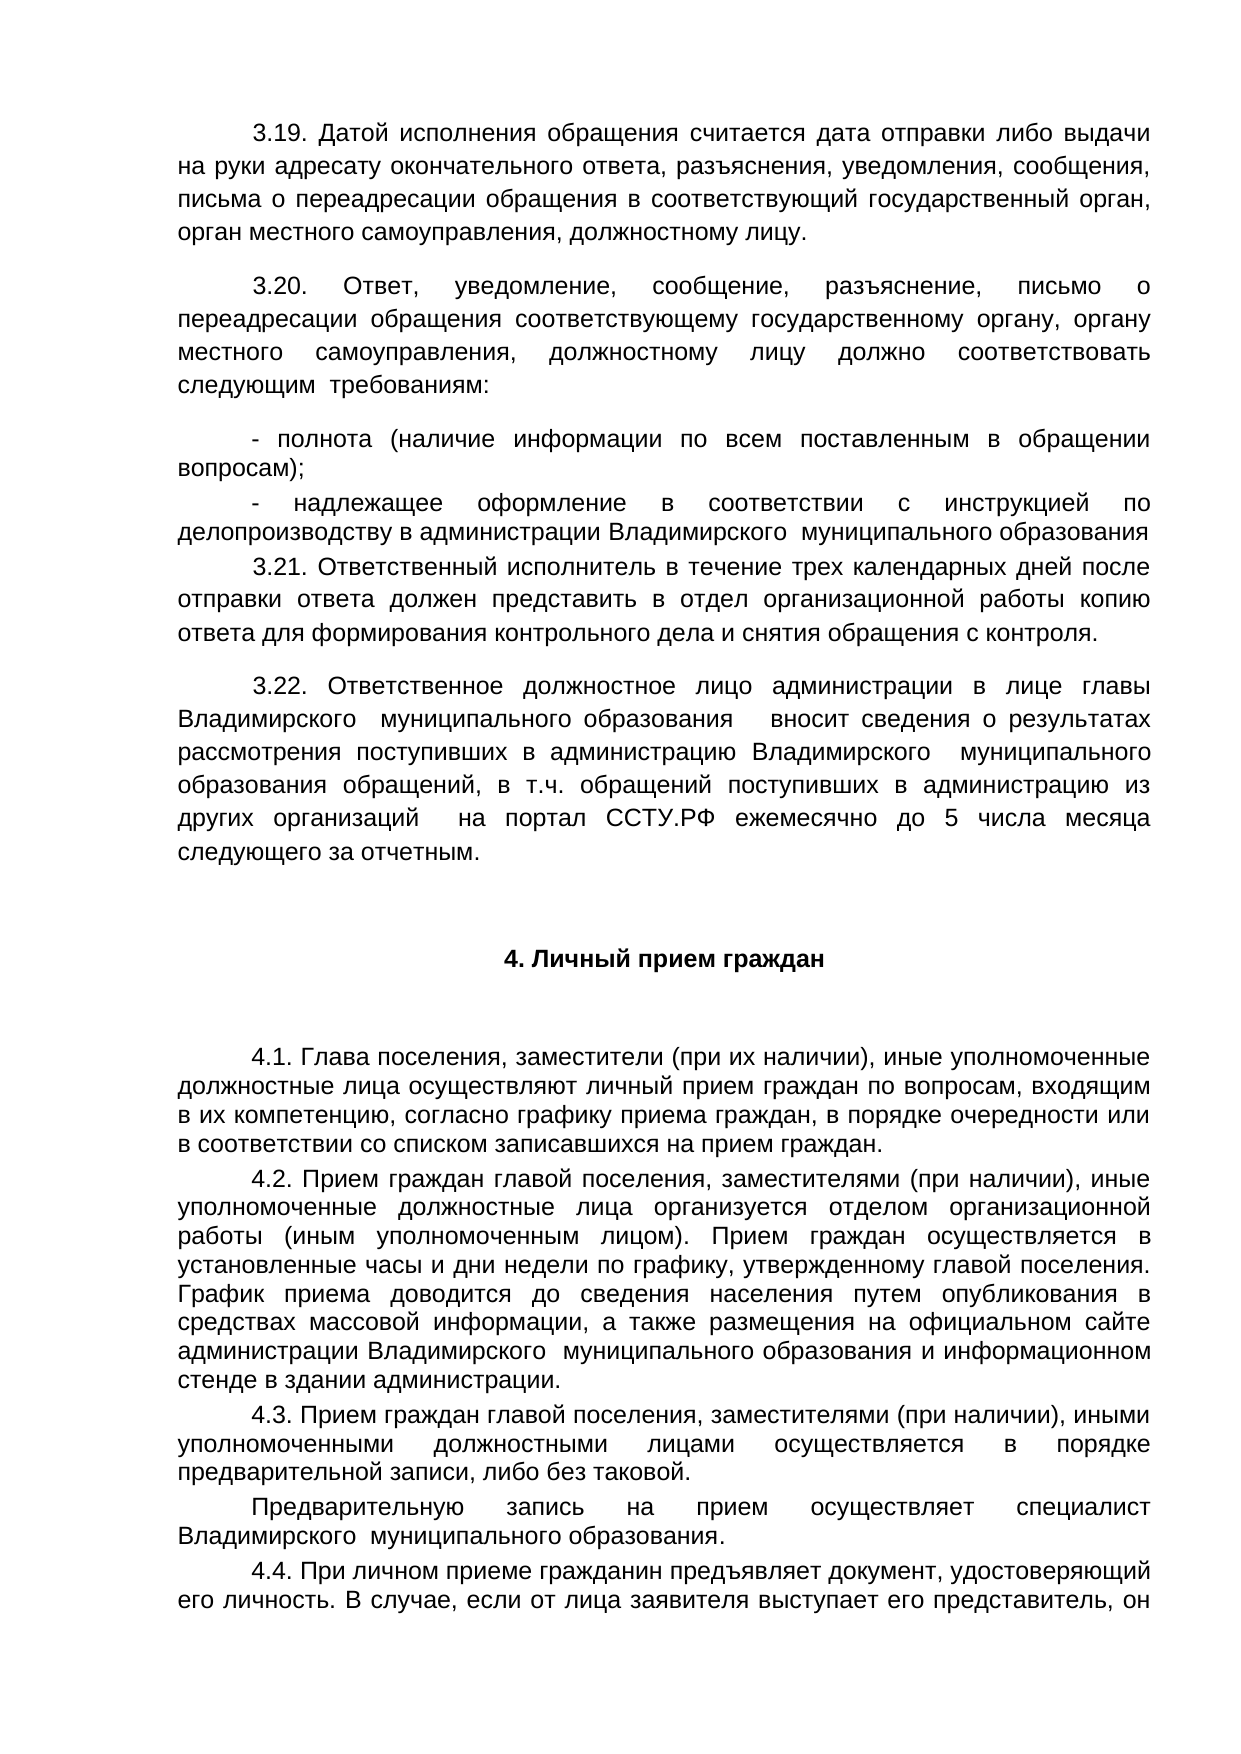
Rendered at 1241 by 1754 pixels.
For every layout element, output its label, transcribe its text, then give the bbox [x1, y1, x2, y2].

text - надлежащее оформление в соответствии с инструкцией по делопроизводству в администрации Владимирского муниципального образования [177, 488, 1152, 545]
text 3.19. Датой исполнения обращения считается дата отправки либо выдачи на руки адресату окончательного ответа, разъяснения, уведомления, сообщения, письма о переадресации обращения в соответствующий государственный орган, орган местного самоуправления, должностному лицу. [177, 118, 1152, 246]
text 4.1. Глава поселения, заместители (при их наличии), иные уполномоченные должностные лица осуществляют личный прием граждан по вопросам, входящим в их компетенцию, согласно графику приема граждан, в порядке очередности или в соответствии со списком записавшихся на прием граждан. [177, 1042, 1152, 1157]
text 4.3. Прием граждан главой поселения, заместителями (при наличии), иными уполномоченными должностными лицами осуществляется в порядке предварительной записи, либо без таковой. [177, 1400, 1152, 1486]
text 3.22. Ответственное должностное лицо администрации в лице главы Владимирского муниципального образования вносит сведения о результатах рассмотрения поступивших в администрацию Владимирского муниципального образования обращений, в т.ч. обращений поступивших в администрацию из других организаций на портал ССТУ.РФ ежемесячно до 5 числа месяца следующего за отчетным. [177, 671, 1152, 865]
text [177, 1556, 1152, 1613]
text - полнота (наличие информации по всем поставленным в обращении вопросам); [177, 424, 1152, 481]
text Предварительную запись на прием осуществляет специалист Владимирского муниципального образования. [177, 1492, 1152, 1550]
text 4.2. Прием граждан главой поселения, заместителями (при наличии), иные уполномоченные должностные лица организуется отделом организационной работы (иным уполномоченным лицом). Прием граждан осуществляется в установленные часы и дни недели по графику, утвержденному главой поселения. График приема доводится до сведения населения путем опубликования в средствах массовой информации, а также размещения на официальном сайте администрации Владимирского муниципального образования и информационном стенде в здании администрации. [177, 1163, 1152, 1393]
text 4. Личный прием граждан [177, 944, 1152, 973]
text 3.21. Ответственный исполнитель в течение трех календарных дней после отправки ответа должен представить в отдел организационной работы копию ответа для формирования контрольного дела и снятия обращения с контроля. [177, 551, 1152, 646]
text 3.20. Ответ, уведомление, сообщение, разъяснение, письмо о переадресации обращения соответствующему государственному органу, органу местного самоуправления, должностному лицу должно соответствовать следующим требованиям: [177, 271, 1152, 399]
